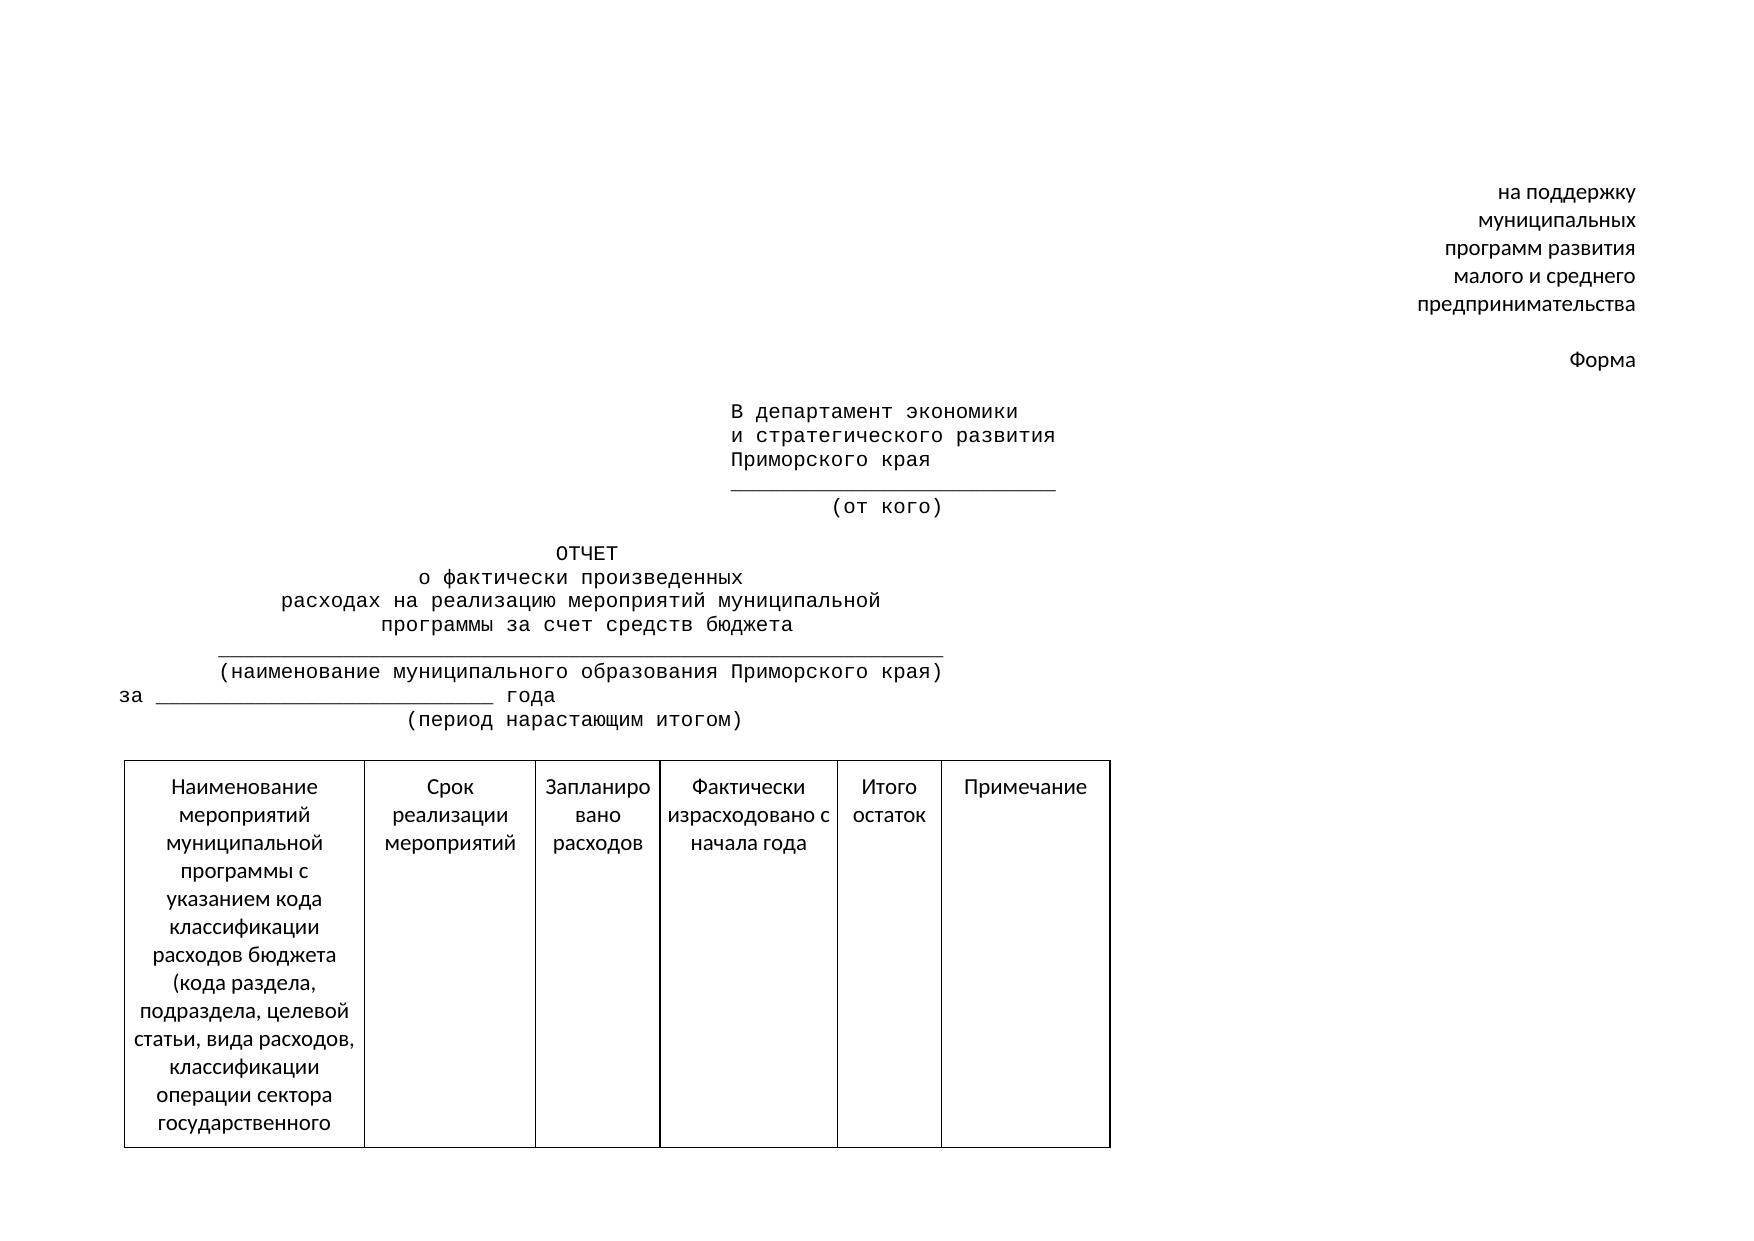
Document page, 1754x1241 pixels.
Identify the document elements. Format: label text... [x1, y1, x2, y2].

text малого и среднего [118, 261, 1636, 289]
text Приморского края [118, 449, 1636, 472]
text ОТЧЕТ [118, 543, 1636, 567]
text расходах на реализацию мероприятий муниципальной [118, 591, 1636, 614]
text В департамент экономики [118, 401, 1636, 425]
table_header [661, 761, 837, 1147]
text и стратегического развития [118, 425, 1636, 449]
text Форма [118, 345, 1636, 373]
text __________________________________________________________ [118, 638, 1636, 661]
text за ___________________________ года [118, 685, 1636, 709]
text __________________________ [118, 472, 1636, 496]
text программы за счет средств бюджета [118, 614, 1636, 638]
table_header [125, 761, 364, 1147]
text предпринимательства [118, 289, 1636, 317]
text на поддержку [118, 177, 1636, 205]
text (наименование муниципального образования Приморского края) [118, 661, 1636, 685]
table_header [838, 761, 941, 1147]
text (период нарастающим итогом) [118, 709, 1636, 732]
text о фактически произведенных [118, 567, 1636, 591]
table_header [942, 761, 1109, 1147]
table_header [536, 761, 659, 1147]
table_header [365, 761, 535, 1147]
text (от кого) [118, 496, 1636, 519]
text программ развития [118, 233, 1636, 261]
text муниципальных [118, 205, 1636, 233]
